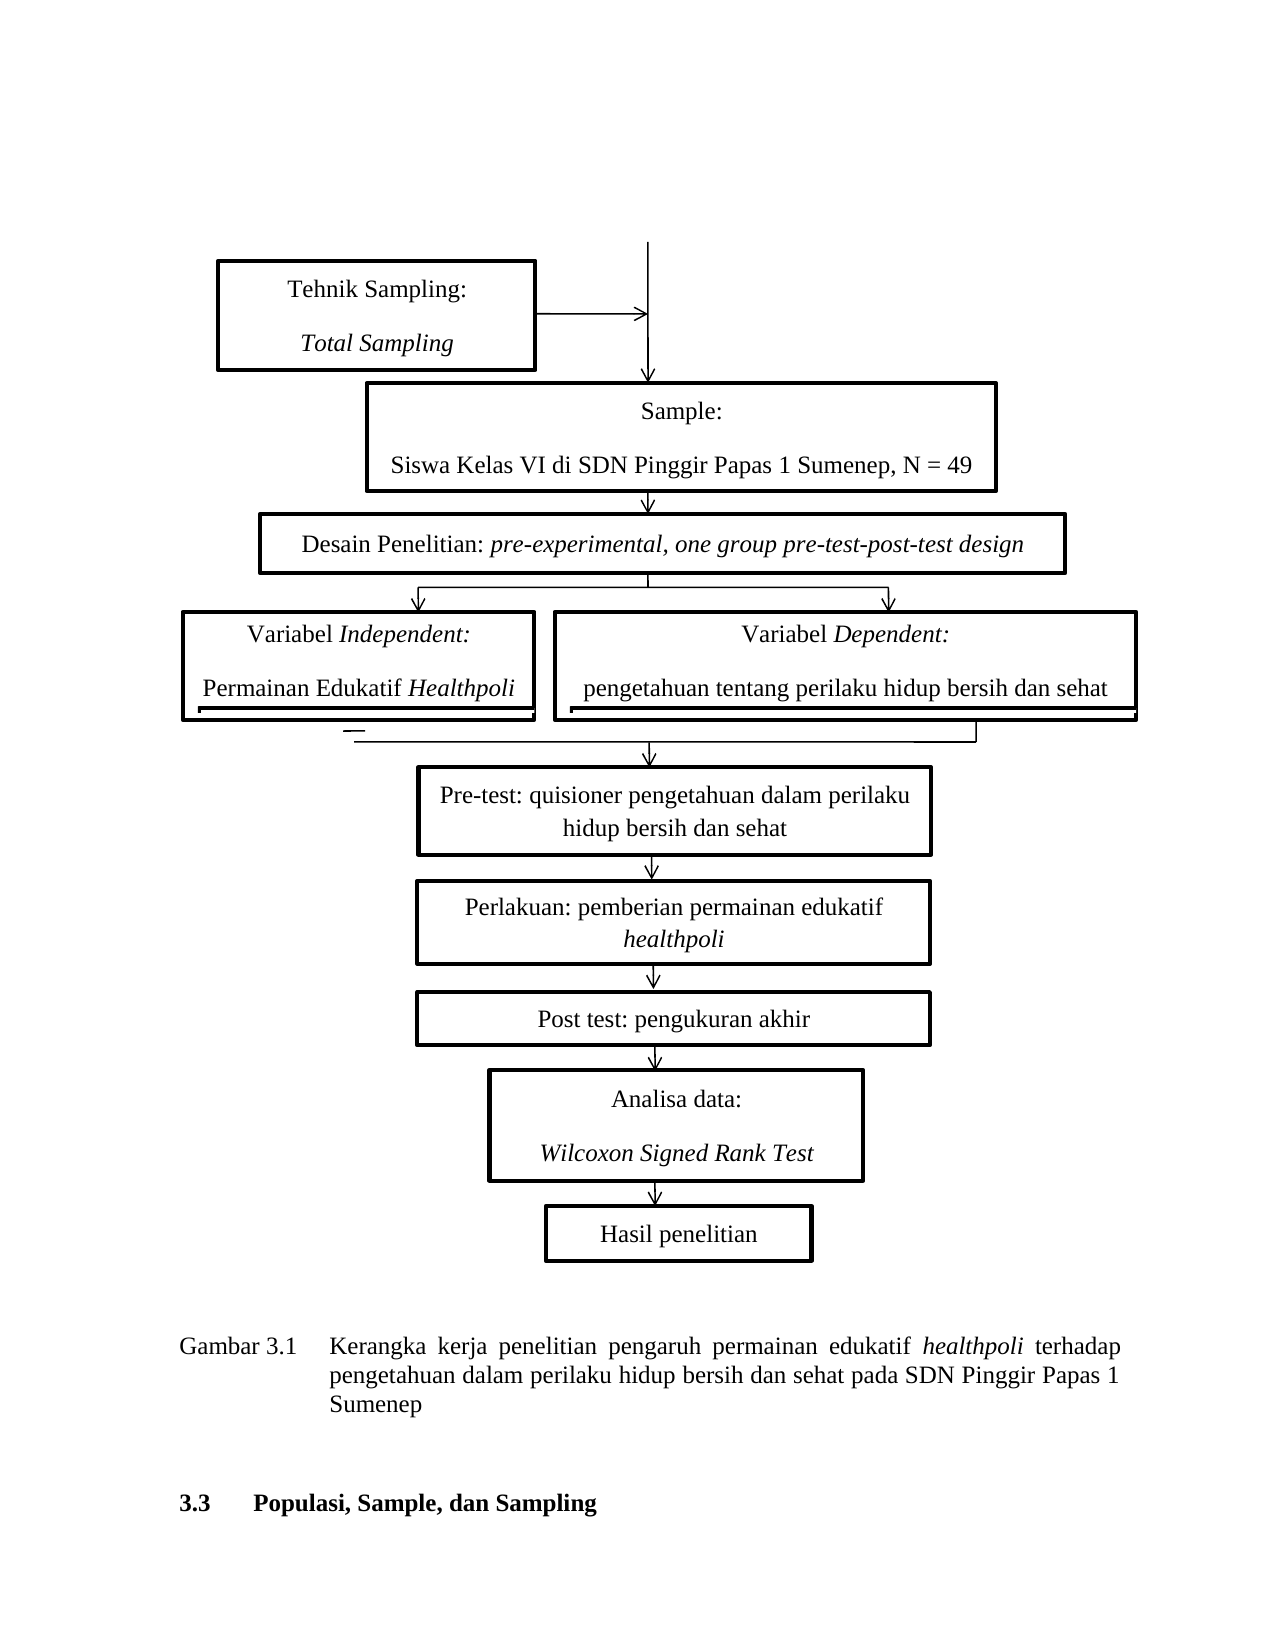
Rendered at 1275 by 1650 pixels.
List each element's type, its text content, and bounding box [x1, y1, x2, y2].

text Gambar 3.1 Kerangka kerja penelitian pengaruh permainan edukatif healthpoli terhadap pengetahuan dalam perilaku hidup bersih dan sehat pada SDN Pinggir Papas 1 Sumenep [179, 1331, 1121, 1417]
text 3.3 Populasi, Sample, dan Sampling [179, 1488, 1121, 1517]
